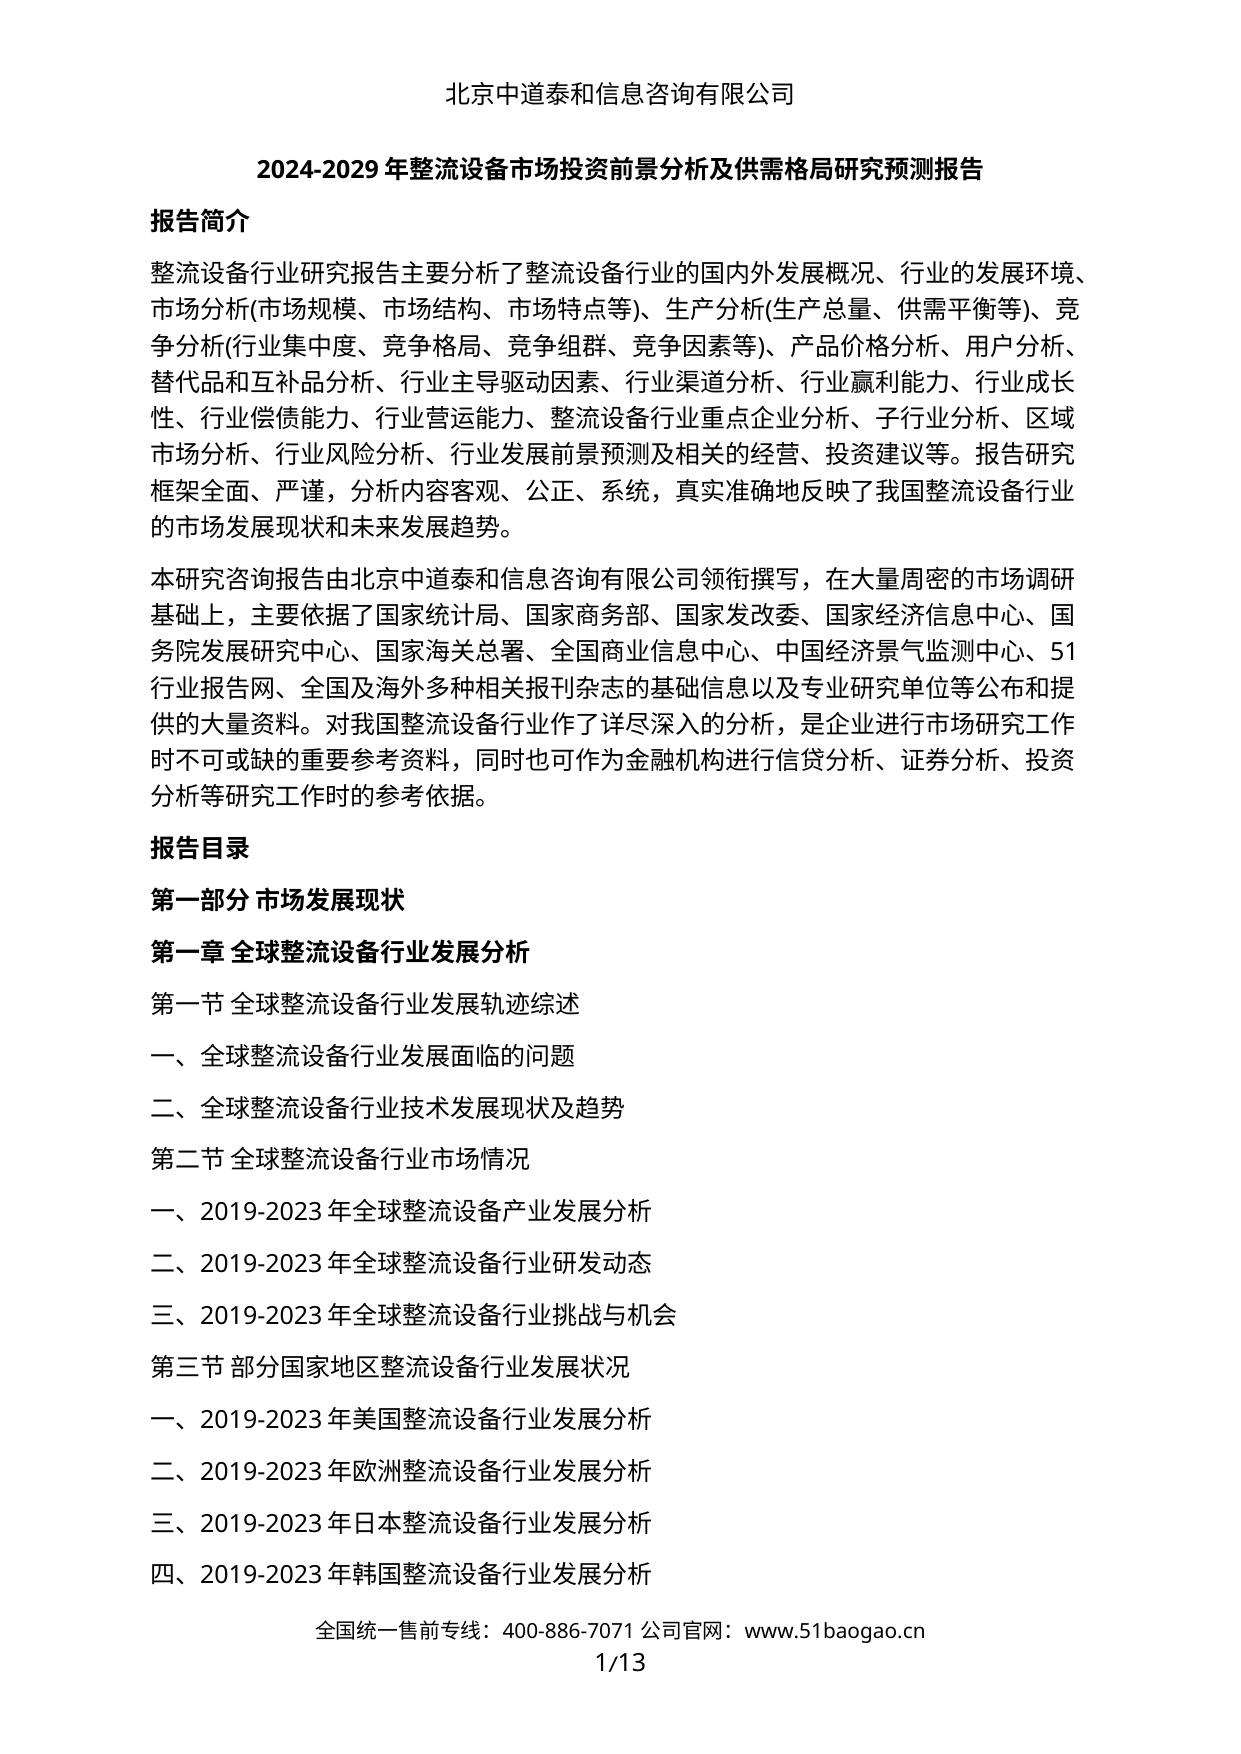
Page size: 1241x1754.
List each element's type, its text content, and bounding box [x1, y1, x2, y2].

text 四、2019-2023年韩国整流设备行业发展分析 [150, 1555, 1090, 1591]
text 三、2019-2023年全球整流设备行业挑战与机会 [150, 1296, 1090, 1332]
text 第一节 全球整流设备行业发展轨迹综述 [150, 984, 1090, 1021]
text 三、2019-2023年日本整流设备行业发展分析 [150, 1503, 1090, 1539]
text 一、2019-2023年美国整流设备行业发展分析 [150, 1399, 1090, 1436]
text 第一章 全球整流设备行业发展分析 [150, 932, 1090, 969]
text 一、2019-2023年全球整流设备产业发展分析 [150, 1192, 1090, 1228]
text 二、2019-2023年欧洲整流设备行业发展分析 [150, 1451, 1090, 1487]
text 第二节 全球整流设备行业市场情况 [150, 1140, 1090, 1176]
text 本研究咨询报告由北京中道泰和信息咨询有限公司领衔撰写，在大量周密的市场调研基础上，主要依据了国家统计局、国家商务部、国家发改委、国家经济信息中心、国务院发展研究中心、国家海关总署、全国商业信息中心、中国经济景气监测中心、51行业报告网、全国及海外多种相关报刊杂志的基础信息以及专业研究单位等公布和提供的大量资料。对我国整流设备行业作了详尽深入的分析，是企业进行市场研究工作时不可或缺的重要参考资料，同时也可作为金融机构进行信贷分析、证券分析、投资分析等研究工作时的参考依据。 [150, 559, 1090, 813]
text 一、全球整流设备行业发展面临的问题 [150, 1036, 1090, 1072]
text 报告简介 [150, 202, 1090, 238]
text 第三节 部分国家地区整流设备行业发展状况 [150, 1347, 1090, 1384]
text 2024-2029年整流设备市场投资前景分析及供需格局研究预测报告 [150, 150, 1090, 186]
text 整流设备行业研究报告主要分析了整流设备行业的国内外发展概况、行业的发展环境、市场分析(市场规模、市场结构、市场特点等)、生产分析(生产总量、供需平衡等)、竞争分析(行业集中度、竞争格局、竞争组群、竞争因素等)、产品价格分析、用户分析、替代品和互补品分析、行业主导驱动因素、行业渠道分析、行业赢利能力、行业成长性、行业偿债能力、行业营运能力、整流设备行业重点企业分析、子行业分析、区域市场分析、行业风险分析、行业发展前景预测及相关的经营、投资建议等。报告研究框架全面、严谨，分析内容客观、公正、系统，真实准确地反映了我国整流设备行业的市场发展现状和未来发展趋势。 [150, 254, 1090, 544]
text 二、全球整流设备行业技术发展现状及趋势 [150, 1088, 1090, 1124]
text 第一部分 市场发展现状 [150, 881, 1090, 917]
text 二、2019-2023年全球整流设备行业研发动态 [150, 1244, 1090, 1280]
text 报告目录 [150, 829, 1090, 865]
